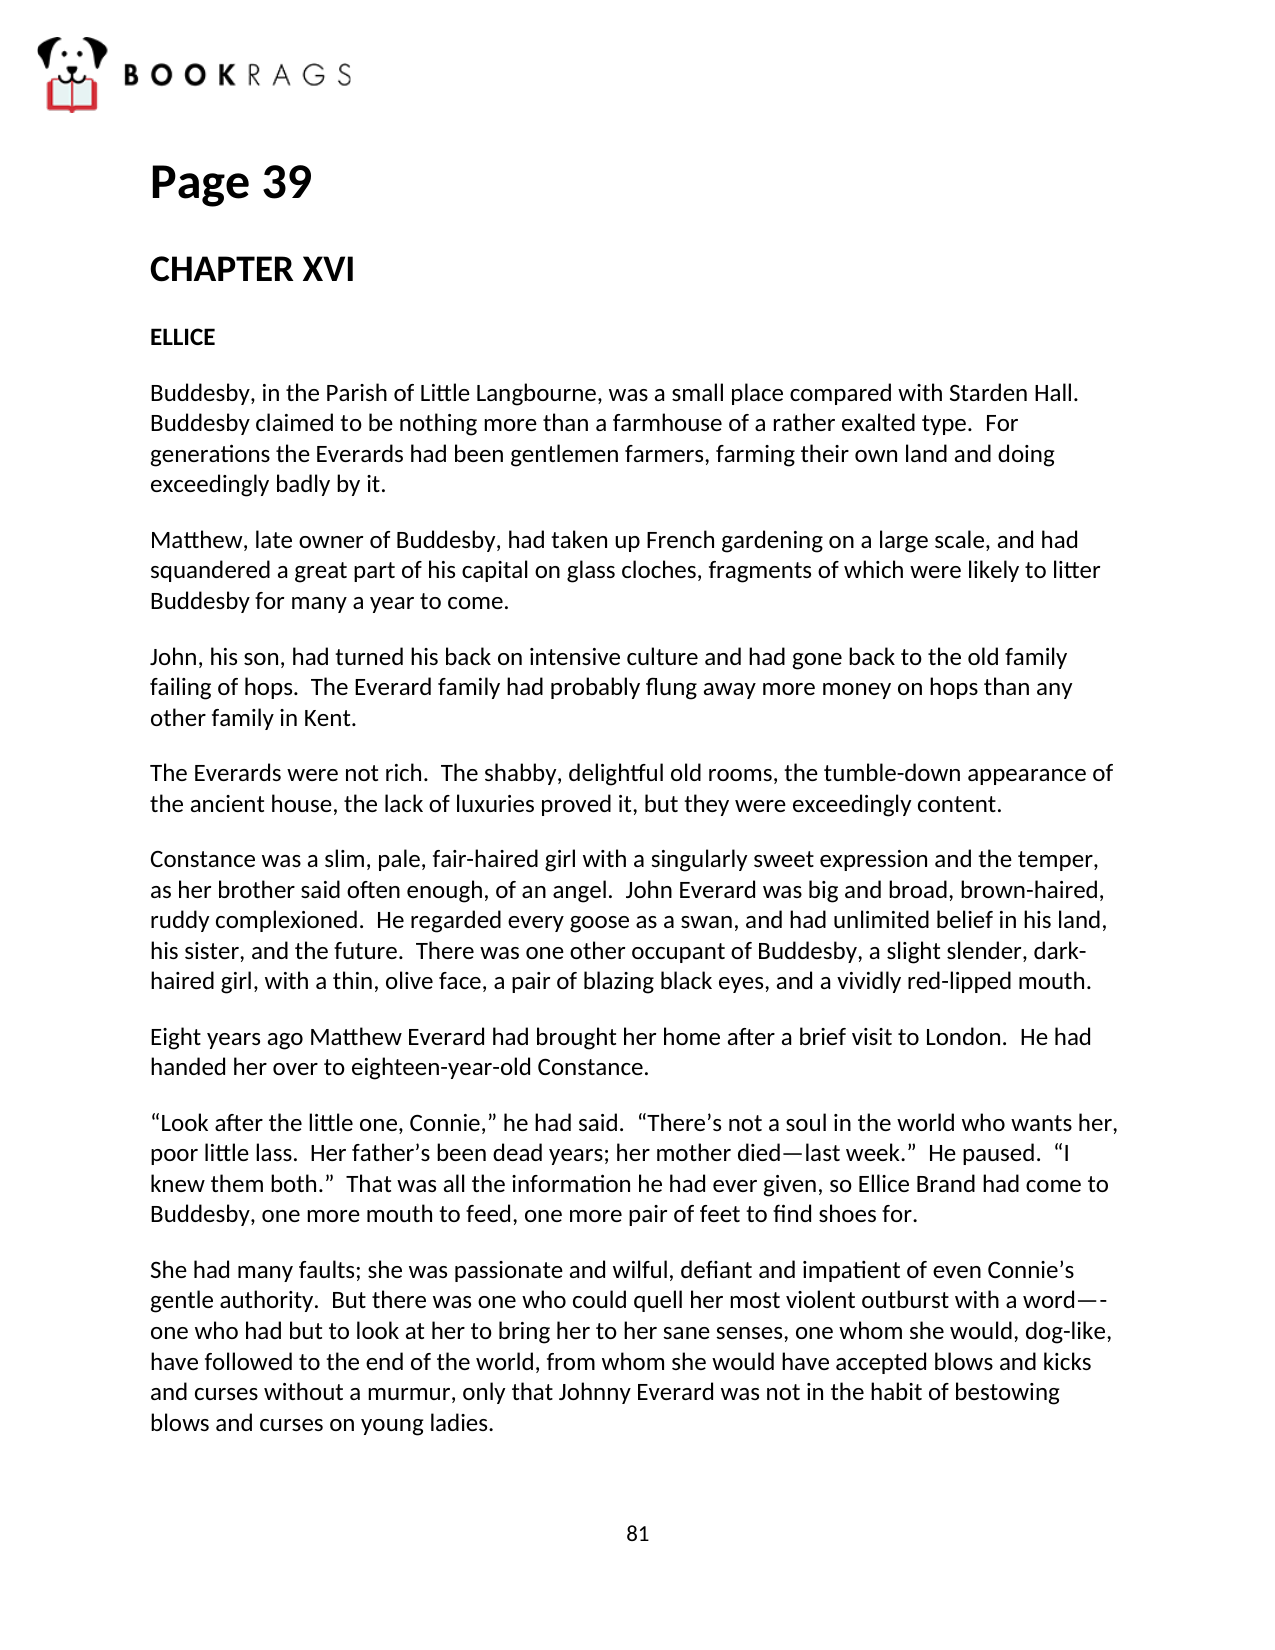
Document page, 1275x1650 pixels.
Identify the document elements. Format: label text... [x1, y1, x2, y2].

text Buddesby, in the Parish of Little Langbourne, was a small place compared with Starden Hall. Buddesby claimed to be nothing more than a farmhouse of a rather exalted type. For generations the Everards had been gentlemen farmers, farming their own land and doing exceedingly badly by it. [150, 377, 1125, 499]
text Matthew, late owner of Buddesby, had taken up French gardening on a large scale, and had squandered a great part of his capital on glass cloches, fragments of which were likely to litter Buddesby for many a year to come. [150, 524, 1125, 616]
text Constance was a slim, pale, fair-haired girl with a singularly sweet expression and the temper, as her brother said often enough, of an angel. John Everard was big and broad, brown-haired, ruddy complexioned. He regarded every goose as a swan, and had unlimited belief in his land, his sister, and the future. There was one other occupant of Buddesby, a slight slender, dark-haired girl, with a thin, olive face, a pair of blazing black eyes, and a vividly red-lipped mouth. [150, 843, 1125, 996]
text Eight years ago Matthew Everard had brought her home after a brief visit to London. He had handed her over to eighteen-year-old Constance. [150, 1021, 1125, 1082]
text ELLICE [150, 322, 1125, 352]
text She had many faults; she was passionate and wilful, defiant and impatient of even Connie’s gentle authority. But there was one who could quell her most violent outburst with a word—­one who had but to look at her to bring her to her sane senses, one whom she would, dog-like, have followed to the end of the world, from whom she would have accepted blows and kicks and curses without a murmur, only that Johnny Everard was not in the habit of bestowing blows and curses on young ladies. [150, 1254, 1125, 1437]
text The Everards were not rich. The shabby, delightful old rooms, the tumble-down appearance of the ancient house, the lack of luxuries proved it, but they were exceedingly content. [150, 757, 1125, 818]
text Page 39 [150, 150, 1125, 211]
text John, his son, had turned his back on intensive culture and had gone back to the old family failing of hops. The Everard family had probably flung away more money on hops than any other family in Kent. [150, 641, 1125, 732]
text CHAPTER XVI [150, 244, 1125, 290]
text “Look after the little one, Connie,” he had said. “There’s not a soul in the world who wants her, poor little lass. Her father’s been dead years; her mother died—­last week.” He paused. “I knew them both.” That was all the information he had ever given, so Ellice Brand had come to Buddesby, one more mouth to feed, one more pair of feet to find shoes for. [150, 1107, 1125, 1229]
picture [37, 37, 351, 113]
